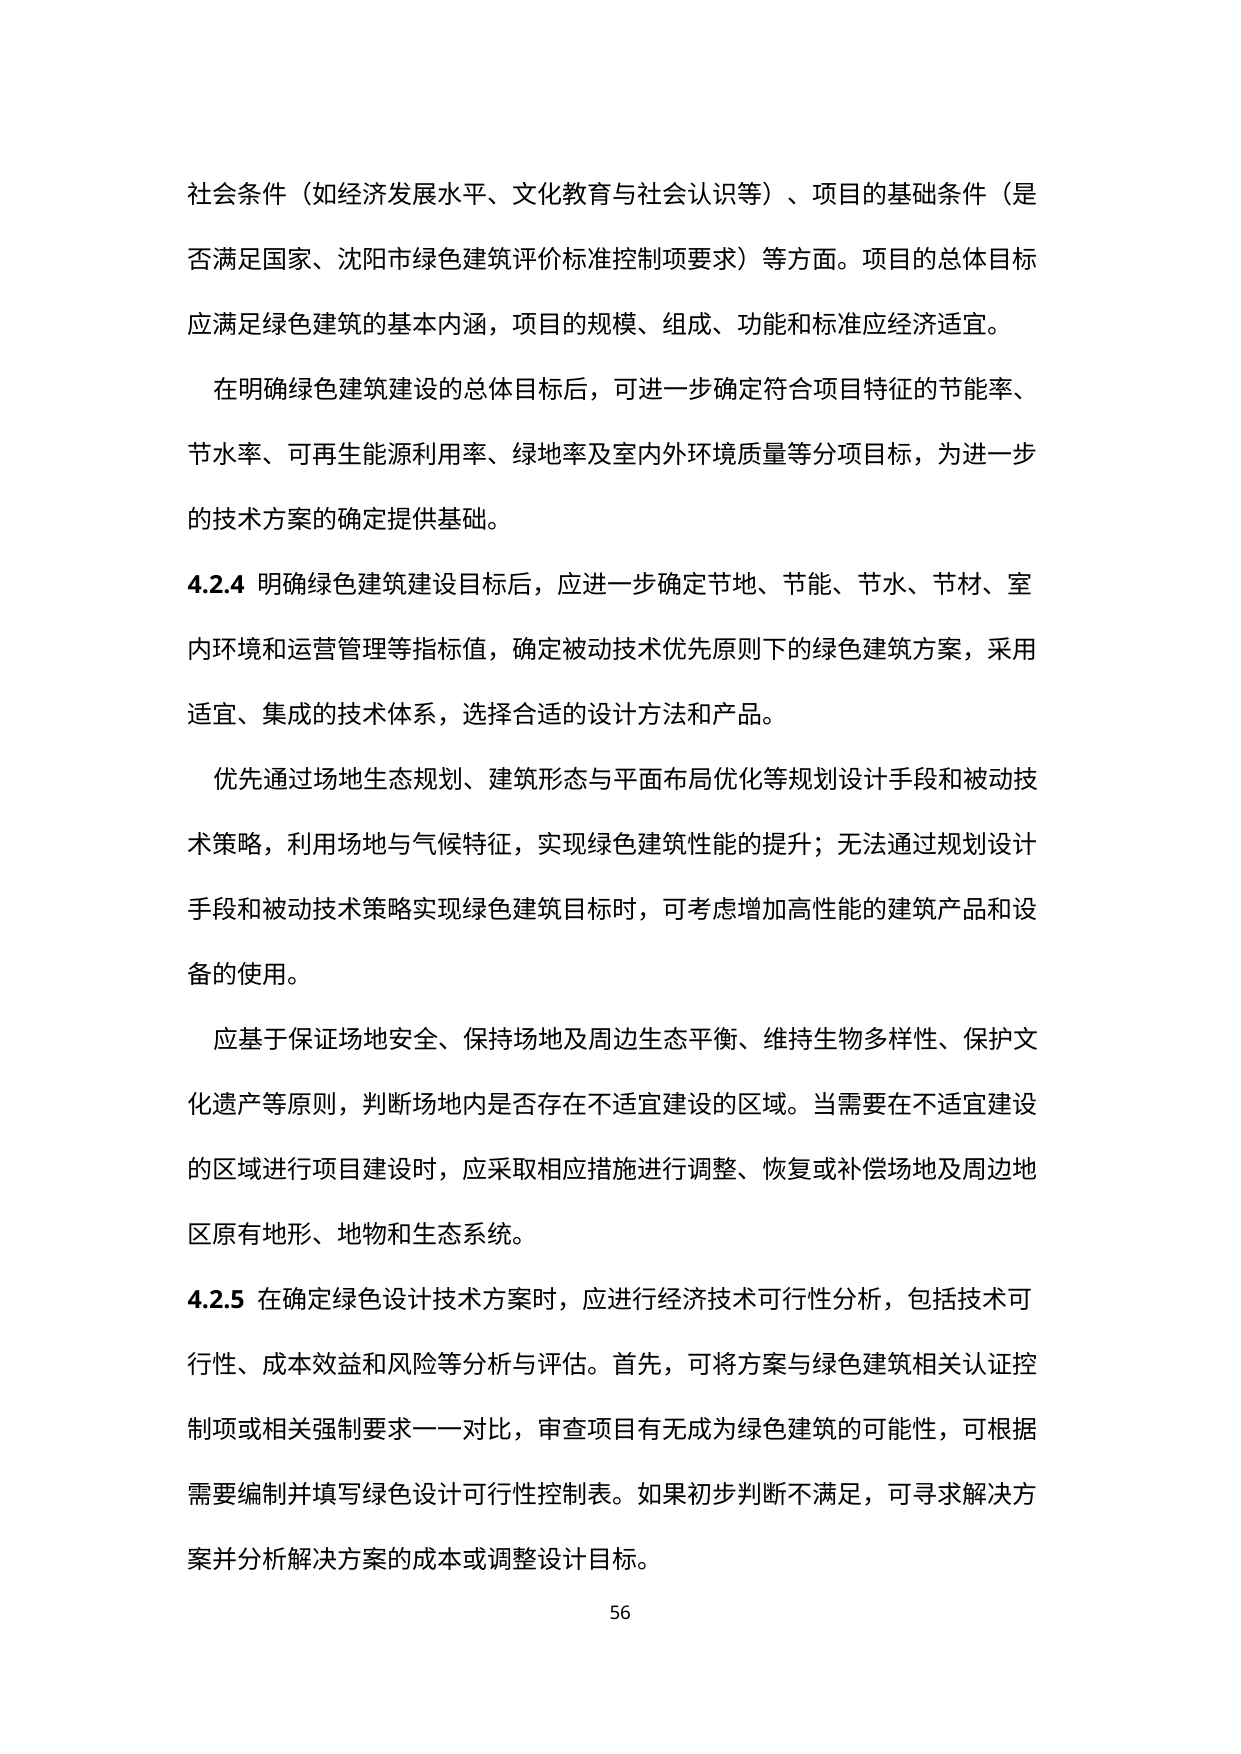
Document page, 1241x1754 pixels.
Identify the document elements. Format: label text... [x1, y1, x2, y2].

text 应基于保证场地安全、保持场地及周边生态平衡、维持生物多样性、保护文化遗产等原则，判断场地内是否存在不适宜建设的区域。当需要在不适宜建设的区域进行项目建设时，应采取相应措施进行调整、恢复或补偿场地及周边地区原有地形、地物和生态系统。 [187, 1005, 1053, 1265]
text 4.2.5 在确定绿色设计技术方案时，应进行经济技术可行性分析，包括技术可行性、成本效益和风险等分析与评估。首先，可将方案与绿色建筑相关认证控制项或相关强制要求一一对比，审查项目有无成为绿色建筑的可能性，可根据需要编制并填写绿色设计可行性控制表。如果初步判断不满足，可寻求解决方案并分析解决方案的成本或调整设计目标。 [187, 1265, 1053, 1590]
text 在明确绿色建筑建设的总体目标后，可进一步确定符合项目特征的节能率、节水率、可再生能源利用率、绿地率及室内外环境质量等分项目标，为进一步的技术方案的确定提供基础。 [187, 355, 1053, 550]
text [187, 160, 1053, 355]
text 优先通过场地生态规划、建筑形态与平面布局优化等规划设计手段和被动技术策略，利用场地与气候特征，实现绿色建筑性能的提升；无法通过规划设计手段和被动技术策略实现绿色建筑目标时，可考虑增加高性能的建筑产品和设备的使用。 [187, 745, 1053, 1005]
text 4.2.4 明确绿色建筑建设目标后，应进一步确定节地、节能、节水、节材、室内环境和运营管理等指标值，确定被动技术优先原则下的绿色建筑方案，采用适宜、集成的技术体系，选择合适的设计方法和产品。 [187, 550, 1053, 745]
